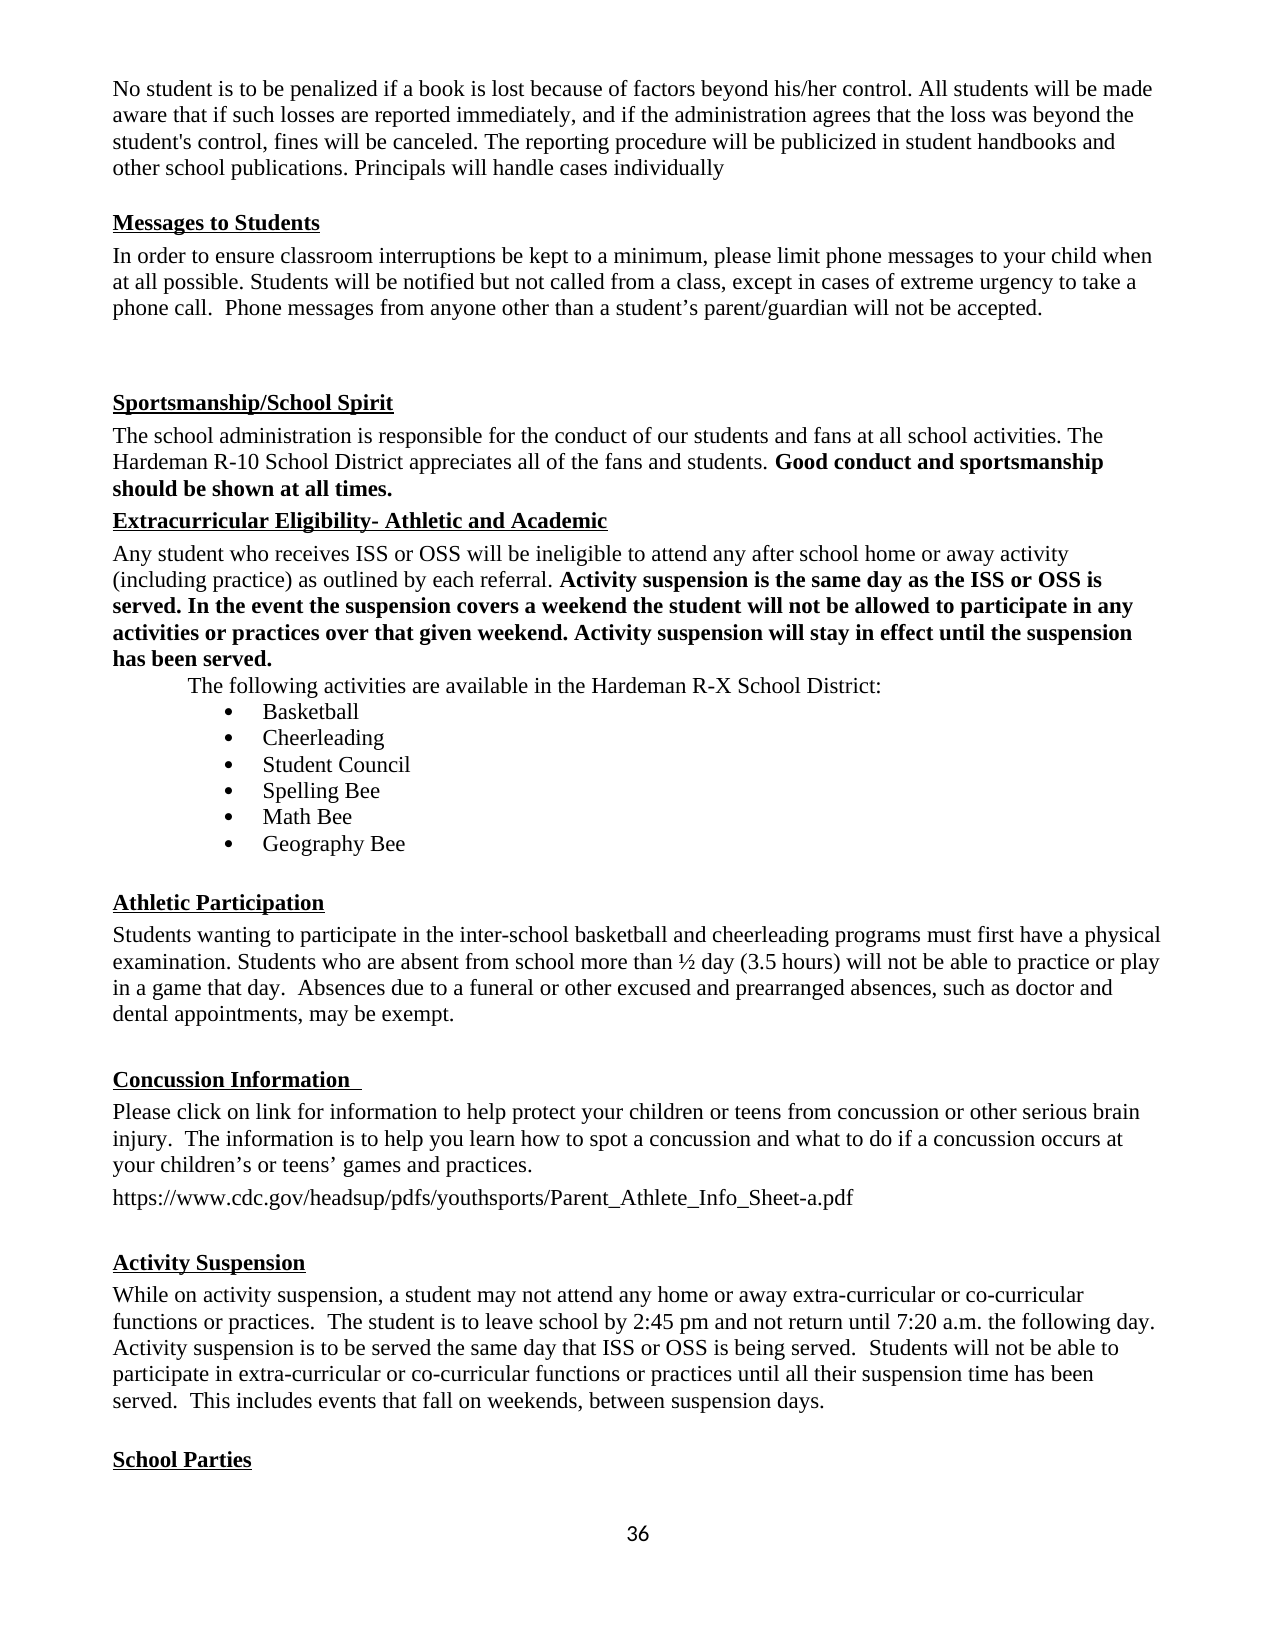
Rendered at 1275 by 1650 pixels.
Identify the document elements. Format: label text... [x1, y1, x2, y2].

text Extracurricular Eligibility- Athletic and Academic [112, 507, 1162, 534]
text In order to ensure classroom interruptions be kept to a minimum, please limit phone messages to your child when at all possible. Students will be notified but not called from a class, except in cases of extreme urgency to take a phone call. Phone messages from anyone other than a student’s parent/guardian will not be accepted. [112, 242, 1162, 321]
list Math Bee [225, 803, 1162, 830]
text Students wanting to participate in the inter-school basketball and cheerleading programs must first have a physical examination. Students who are absent from school more than ½ day (3.5 hours) will not be able to practice or play in a game that day. Absences due to a funeral or other excused and prearranged absences, such as doctor and dental appointments, may be exempt. [112, 921, 1162, 1027]
text While on activity suspension, a student may not attend any home or away extra-curricular or co-curricular functions or practices. The student is to leave school by 2:45 pm and not return until 7:20 a.m. the following day. Activity suspension is to be served the same day that ISS or OSS is being served. Students will not be able to participate in extra-curricular or co-curricular functions or practices until all their suspension time has been served. This includes events that fall on weekends, between suspension days. [112, 1281, 1162, 1413]
text School Parties [112, 1446, 1162, 1472]
text The school administration is responsible for the conduct of our students and fans at all school activities. The Hardeman R-10 School District appreciates all of the fans and students. Good conduct and sportsmanship should be shown at all times. [112, 422, 1162, 501]
text Messages to Students [112, 209, 1162, 236]
text The following activities are available in the Hardeman R-X School District: [112, 672, 1162, 698]
list Spelling Bee [225, 777, 1162, 803]
text https://www.cdc.gov/headsup/pdfs/youthsports/Parent_Athlete_Info_Sheet-a.pdf [112, 1183, 1162, 1210]
text Activity Suspension [112, 1249, 1162, 1275]
text Athletic Participation [112, 889, 1162, 915]
list Cheerleading [225, 724, 1162, 751]
list Basketball [225, 698, 1162, 724]
text Concussion Information [112, 1066, 1162, 1092]
text Please click on link for information to help protect your children or teens from concussion or other serious brain injury. The information is to help you learn how to spot a concussion and what to do if a concussion occurs at your children’s or teens’ games and practices. [112, 1098, 1162, 1177]
text No student is to be penalized if a book is lost because of factors beyond his/her control. All students will be made aware that if such losses are reported immediately, and if the administration agrees that the loss was beyond the student's control, fines will be canceled. The reporting procedure will be publicized in student handbooks and other school publications. Principals will handle cases individually [112, 75, 1162, 180]
list Geography Bee [225, 830, 1162, 856]
text Sportsmanship/School Spirit [112, 389, 1162, 416]
list Student Council [225, 751, 1162, 777]
text Any student who receives ISS or OSS will be ineligible to attend any after school home or away activity (including practice) as outlined by each referral. Activity suspension is the same day as the ISS or OSS is served. In the event the suspension covers a weekend the student will not be allowed to participate in any activities or practices over that given weekend. Activity suspension will stay in effect until the suspension has been served. [112, 540, 1162, 672]
